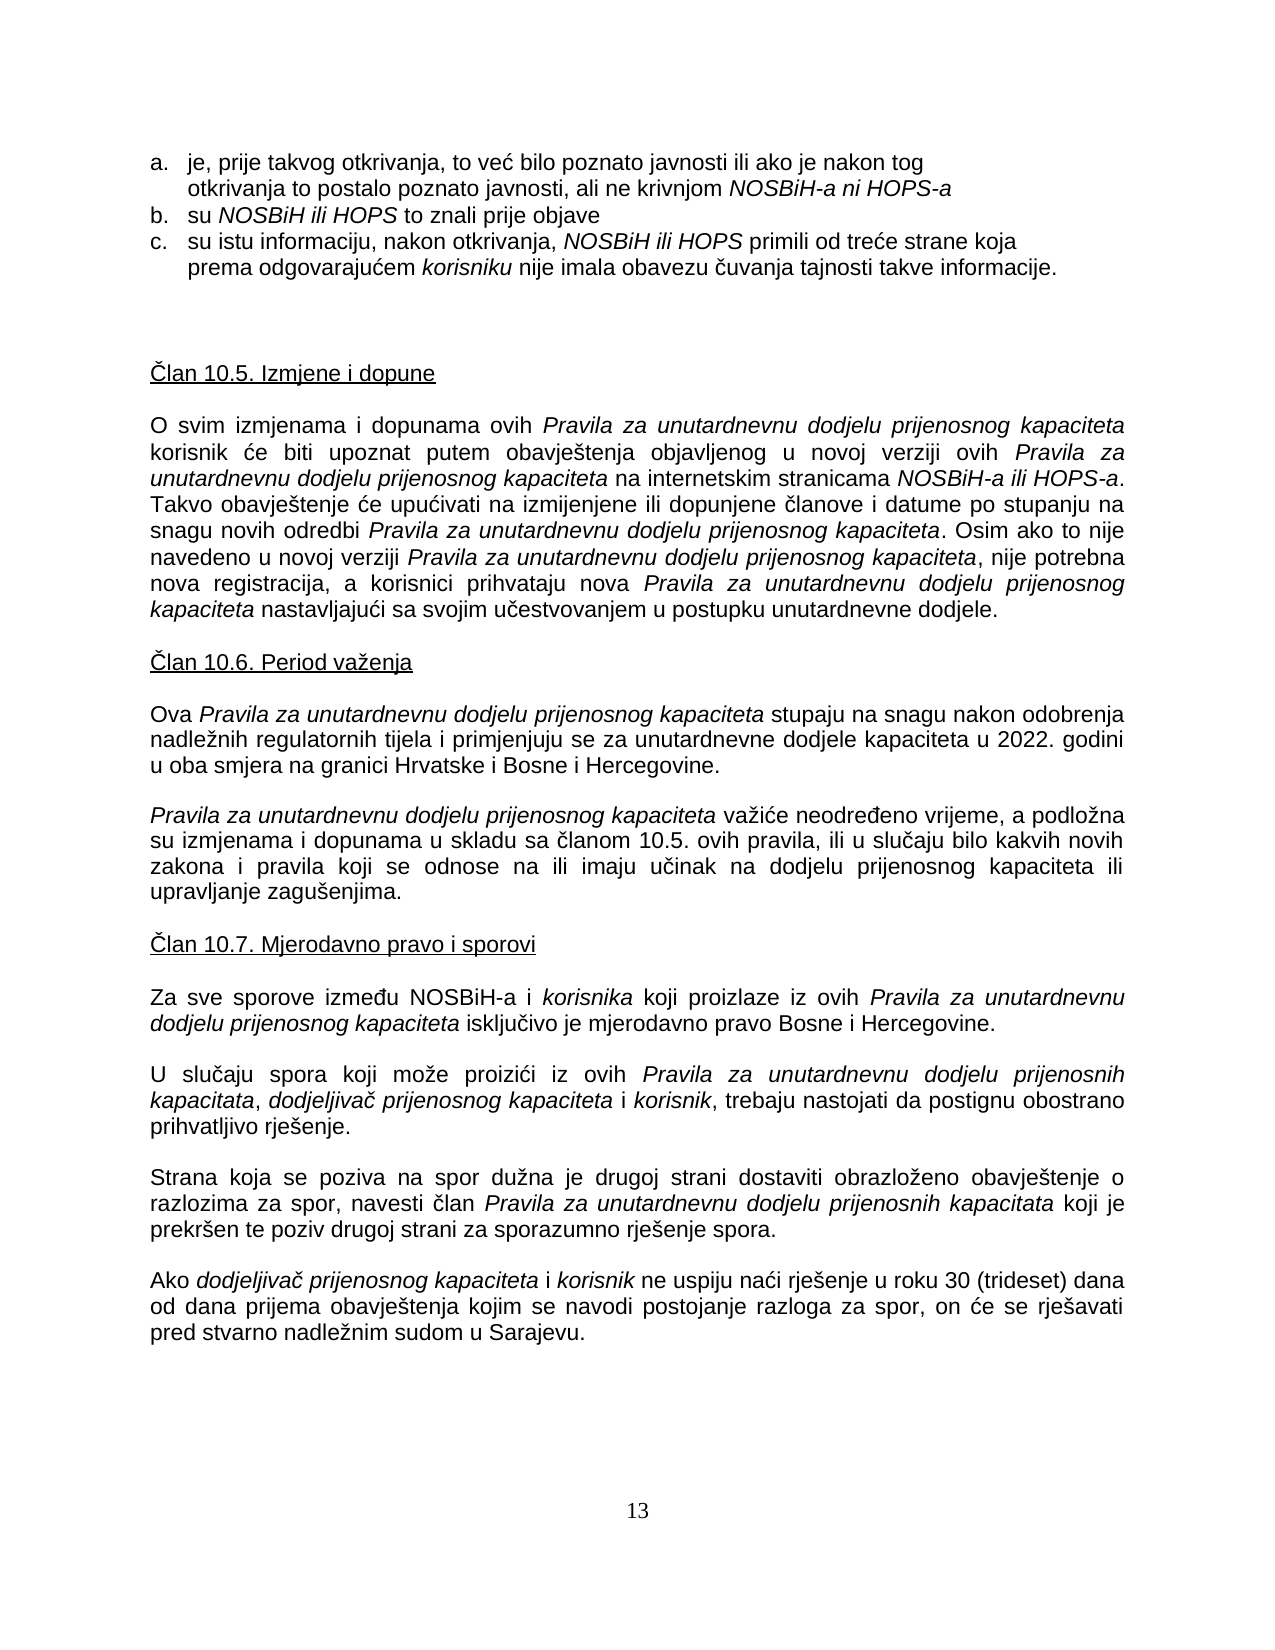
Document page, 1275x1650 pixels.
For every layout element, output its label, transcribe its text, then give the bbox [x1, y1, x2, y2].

text Strana koja se poziva na spor dužna je drugoj strani dostaviti obrazloženo obavještenje o razlozima za spor, navesti član Pravila za unutardnevnu dodjelu prijenosnih kapacitata koji je prekršen te poziv drugoj strani za sporazumno rješenje spora. [150, 1165, 1125, 1242]
text Ako dodjeljivač prijenosnog kapaciteta i korisnik ne uspiju naći rješenje u roku 30 (trideset) dana od dana prijema obavještenja kojim se navodi postojanje razloga za spor, on će se rješavati pred stvarno nadležnim sudom u Sarajevu. [150, 1268, 1125, 1346]
text Ova Pravila za unutardnevnu dodjelu prijenosnog kapaciteta stupaju na snagu nakon odobrenja nadležnih regulatornih tijela i primjenjuju se za unutardnevne dodjele kapaciteta u 2022. godini u oba smjera na granici Hrvatske i Bosne i Hercegovine. [150, 702, 1125, 778]
list su istu informaciju, nakon otkrivanja, NOSBiH ili HOPS primili od treće strane koja prema odgovarajućem korisniku nije imala obavezu čuvanja tajnosti takve informacije. [150, 229, 1071, 280]
text Član 10.6. Period važenja [150, 649, 1125, 675]
text Član 10.7. Mjerodavno pravo i sporovi [150, 931, 1125, 957]
text Pravila za unutardnevnu dodjelu prijenosnog kapaciteta važiće neodređeno vrijeme, a podložna su izmjenama i dopunama u skladu sa članom 10.5. ovih pravila, ili u slučaju bilo kakvih novih zakona i pravila koji se odnose na ili imaju učinak na dodjelu prijenosnog kapaciteta ili upravljanje zagušenjima. [150, 803, 1125, 904]
text U slučaju spora koji može proizići iz ovih Pravila za unutardnevnu dodjelu prijenosnih kapacitata, dodjeljivač prijenosnog kapaciteta i korisnik, trebaju nastojati da postignu obostrano prihvatljivo rješenje. [150, 1062, 1125, 1139]
text Za sve sporove između NOSBiH-a i korisnika koji proizlaze iz ovih Pravila za unutardnevnu dodjelu prijenosnog kapaciteta isključivo je mjerodavno pravo Bosne i Hercegovine. [150, 984, 1125, 1036]
text Član 10.5. Izmjene i dopune [150, 359, 1125, 386]
text O svim izmjenama i dopunama ovih Pravila za unutardnevnu dodjelu prijenosnog kapaciteta korisnik će biti upoznat putem obavještenja objavljenog u novoj verziji ovih Pravila za unutardnevnu dodjelu prijenosnog kapaciteta na internetskim stranicama NOSBiH-a ili HOPS-a. Takvo obavještenje će upućivati na izmijenjene ili dopunjene članove i datume po stupanju na snagu novih odredbi Pravila za unutardnevnu dodjelu prijenosnog kapaciteta. Osim ako to nije navedeno u novoj verziji Pravila za unutardnevnu dodjelu prijenosnog kapaciteta, nije potrebna nova registracija, a korisnici prihvataju nova Pravila za unutardnevnu dodjelu prijenosnog kapaciteta nastavljajući sa svojim učestvovanjem u postupku unutardnevne dodjele. [150, 413, 1125, 622]
list su NOSBiH ili HOPS to znali prije objave [150, 202, 1125, 228]
list je, prije takvog otkrivanja, to već bilo poznato javnosti ili ako je nakon tog otkrivanja to postalo poznato javnosti, ali ne krivnjom NOSBiH-a ni HOPS-a [150, 150, 1025, 202]
